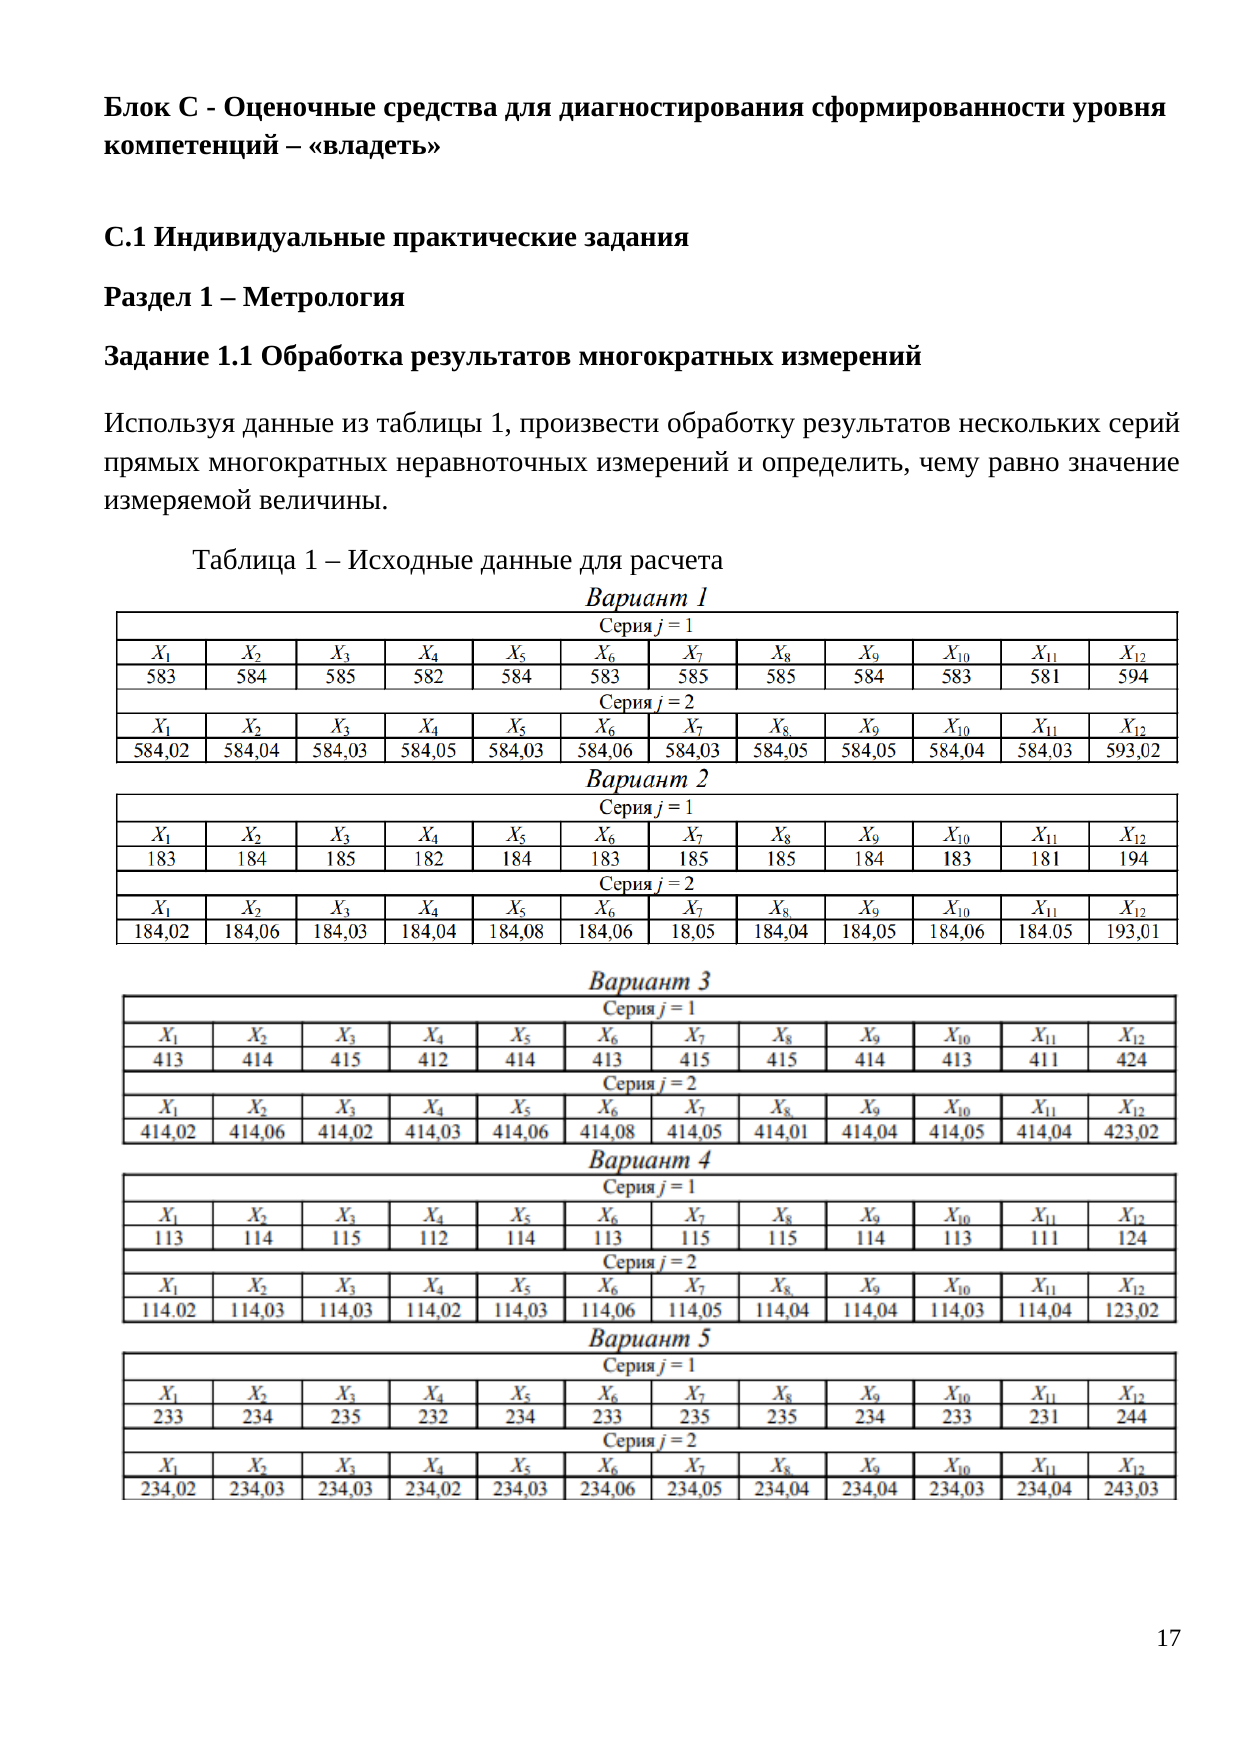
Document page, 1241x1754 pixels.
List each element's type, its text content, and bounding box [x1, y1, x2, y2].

text С.1 Индивидуальные практические задания [103, 219, 1181, 253]
picture [103, 955, 1197, 1500]
text Используя данные из таблицы 1, произвести обработку результатов нескольких серий прямых многократных неравноточных измерений и определить, чему равно значение измеряемой величины. [103, 405, 1181, 516]
picture [103, 575, 1183, 952]
text Таблица 1 – Исходные данные для расчета [103, 542, 1181, 575]
subtitle Блок С - Оценочные средства для диагностирования сформированности уровня компетенций – «владеть» [103, 89, 1181, 161]
text Раздел 1 – Метрология [103, 279, 1181, 312]
text Задание 1.1 Обработка результатов многократных измерений [103, 338, 1181, 372]
